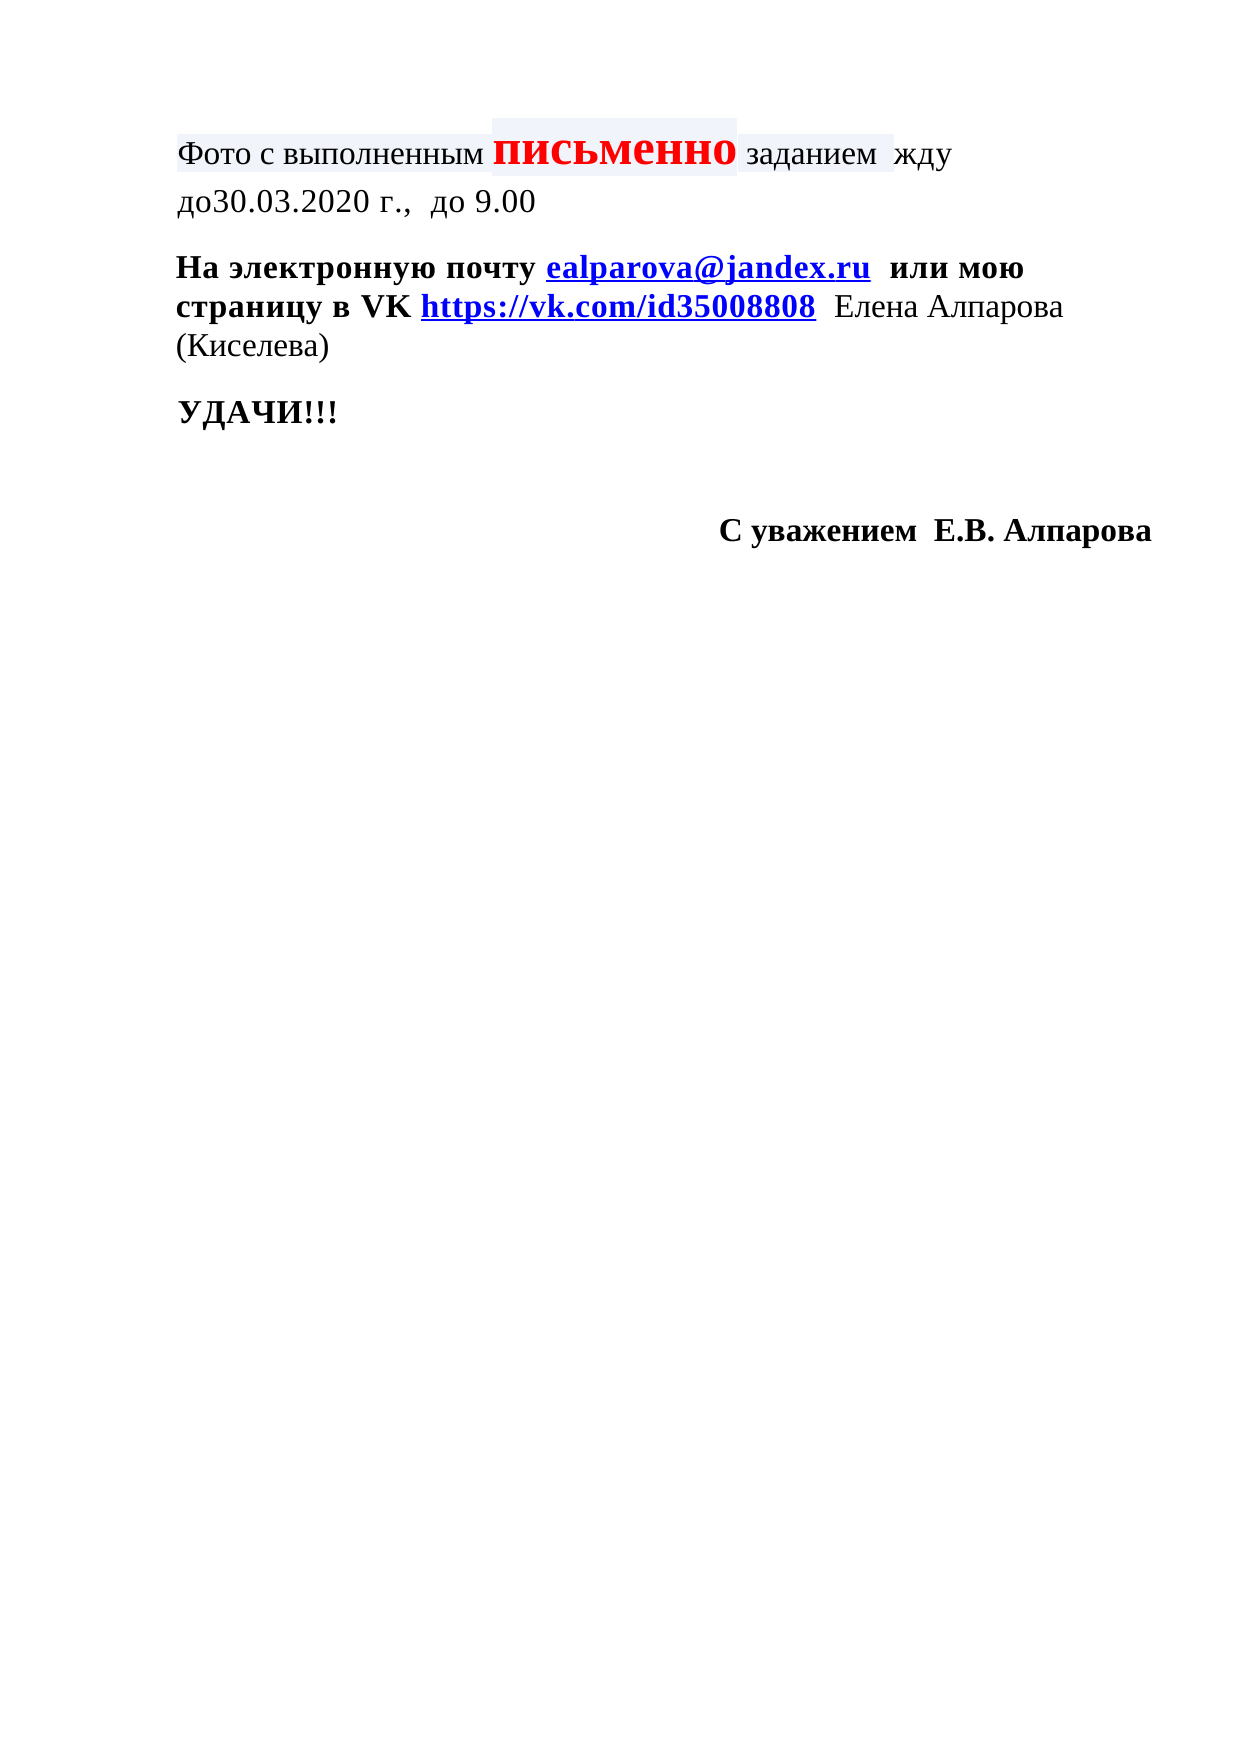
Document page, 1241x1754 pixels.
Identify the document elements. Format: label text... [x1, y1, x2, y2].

text УДАЧИ!!! [177, 393, 1152, 431]
subtitle На электронную почту ealparova@jandex.ru или мою страницу в VK https://vk.com/id35008808 Елена Алпарова (Киселева) [176, 246, 1152, 363]
text С уважением Е.В. Алпарова [177, 511, 1152, 549]
text Фото с выполненным письменно заданием жду до30.03.2020 г., до 9.00 [177, 118, 1152, 220]
